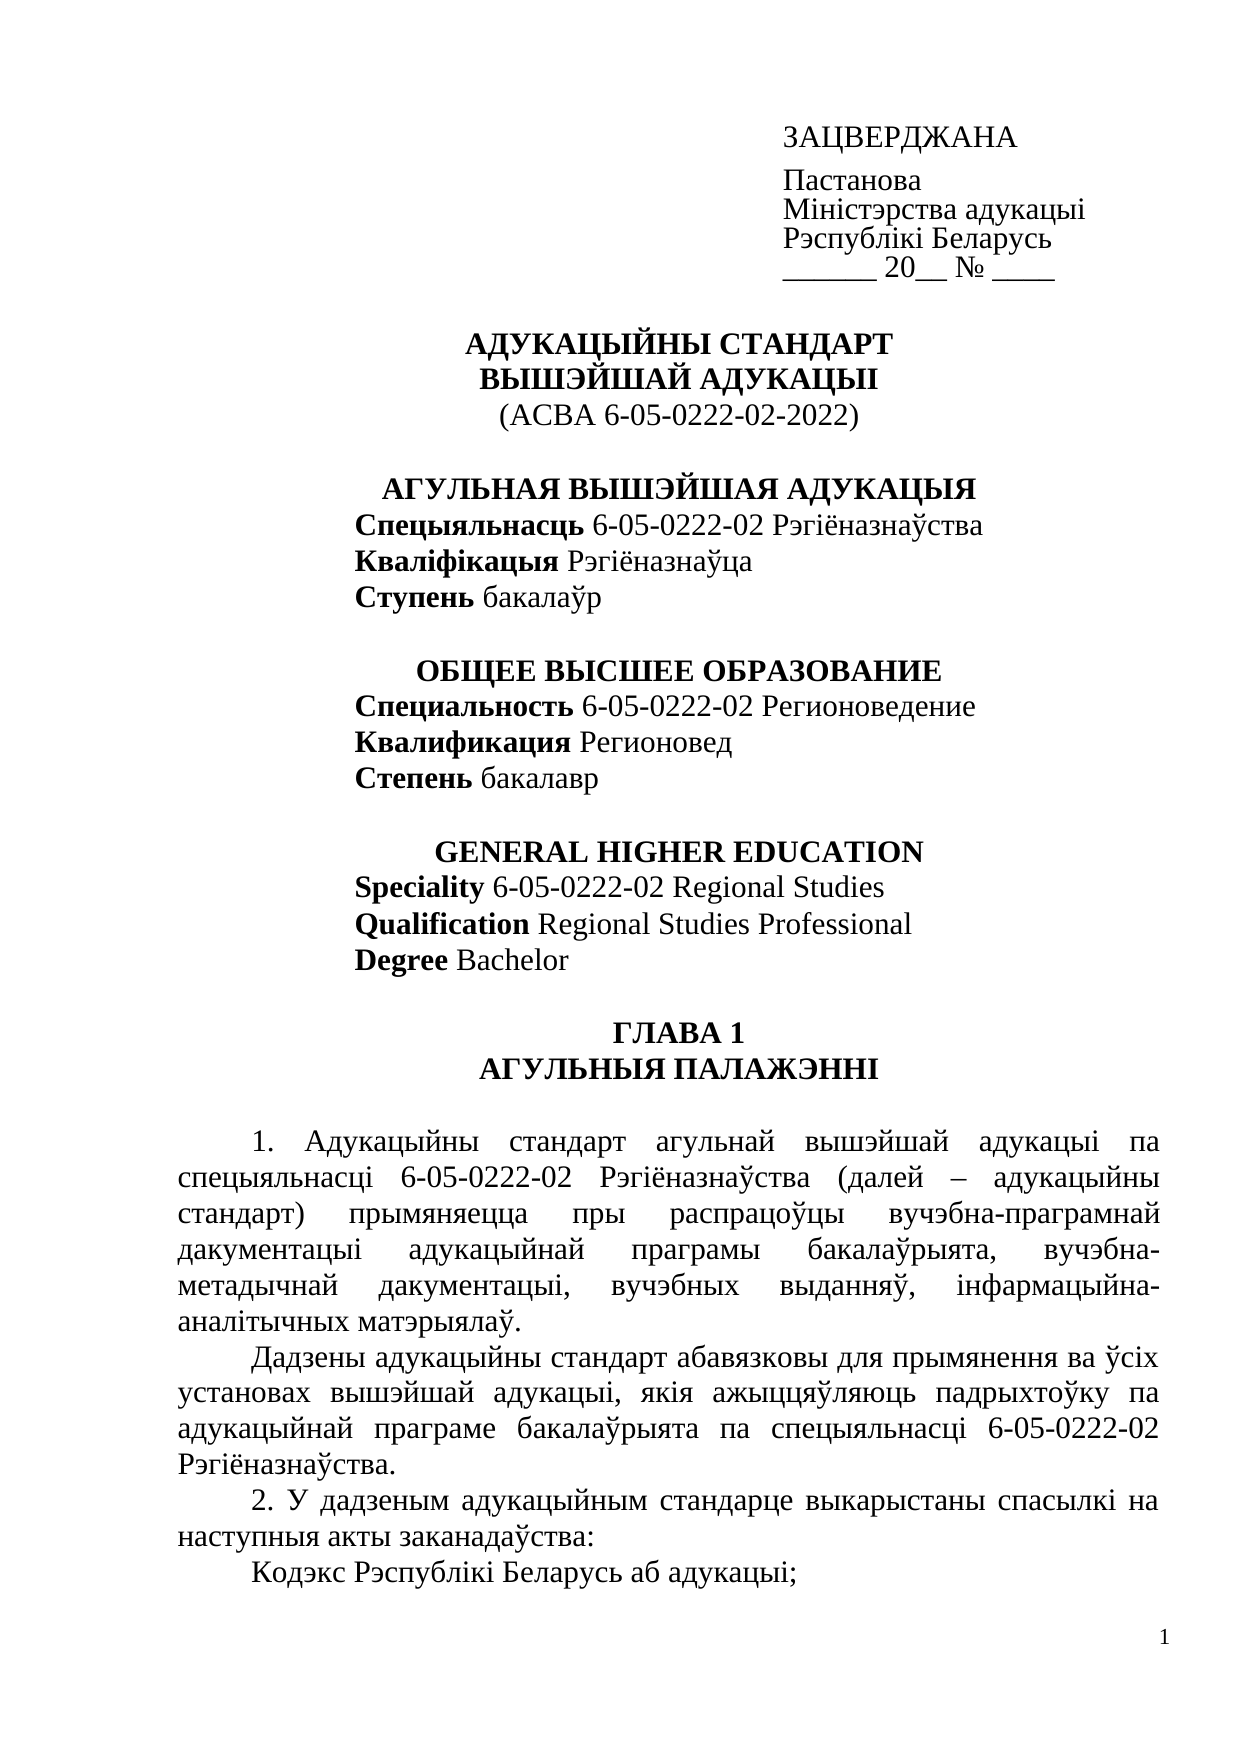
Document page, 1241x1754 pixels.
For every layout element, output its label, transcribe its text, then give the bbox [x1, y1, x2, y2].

text Пастанова [783, 167, 1181, 196]
text Степень бакалавр [177, 760, 1160, 796]
text Qualification Regional Studies Professional [177, 905, 1160, 941]
text Дадзены адукацыйны стандарт абавязковы для прымянення ва ўсіх установах вышэйшай адукацыі, якія ажыццяўляюць падрыхтоўку па адукацыйнай праграме бакалаўрыята па спецыяльнасці 6-05-0222-02 Рэгіёназнаўства. [177, 1338, 1160, 1482]
subtitle ОБЩЕЕ ВЫСШЕЕ ОБРАЗОВАНИЕ [203, 653, 1154, 688]
text Міністэрства адукацыі Рэспублікі Беларусь [783, 196, 1181, 254]
text ЗАЦВЕРДЖАНА [783, 118, 1181, 154]
text 2. У дадзеным адукацыйным стандарце выкарыстаны спасылкі на наступныя акты заканадаўства: [177, 1482, 1160, 1553]
text 1. Адукацыйны стандарт агульнай вышэйшай адукацыі па спецыяльнасці 6-05-0222-02 Рэгіёназнаўства (далей – адукацыйны стандарт) прымяняецца пры распрацоўцы вучэбна-праграмнай дакументацыі адукацыйнай праграмы бакалаўрыята, вучэбна-метадычнай дакументацыі, вучэбных выданняў, інфармацыйна- аналітычных матэрыялаў. [177, 1122, 1161, 1338]
text Кодэкс Рэспублікі Беларусь аб адукацыі; [177, 1553, 1181, 1589]
subtitle ГЛАВА 1 [177, 1015, 1181, 1051]
subtitle АГУЛЬНЫЯ ПАЛАЖЭННІ [177, 1051, 1181, 1087]
text Квалификация Регионовед [177, 724, 1160, 760]
text Кваліфікацыя Рэгіёназнаўца [177, 542, 1160, 578]
text ______ 20__ № ____ [783, 254, 1181, 283]
text Спецыяльнасць 6-05-0222-02 Рэгіёназнаўства [177, 507, 1181, 542]
subtitle АГУЛЬНАЯ ВЫШЭЙШАЯ АДУКАЦЫЯ [203, 471, 1154, 507]
text Ступень бакалаўр [177, 578, 1160, 614]
text АДУКАЦЫЙНЫ СТАНДАРТ ВЫШЭЙШАЙ АДУКАЦЫІ (АСВА 6-05-0222-02-2022) [464, 326, 894, 432]
text Speciality 6-05-0222-02 Regional Studies [177, 869, 1181, 905]
subtitle GENERAL HIGHER EDUCATION [203, 834, 1154, 869]
text Degree Bachelor [177, 941, 1160, 977]
text Специальность 6-05-0222-02 Регионоведение [177, 688, 1181, 724]
